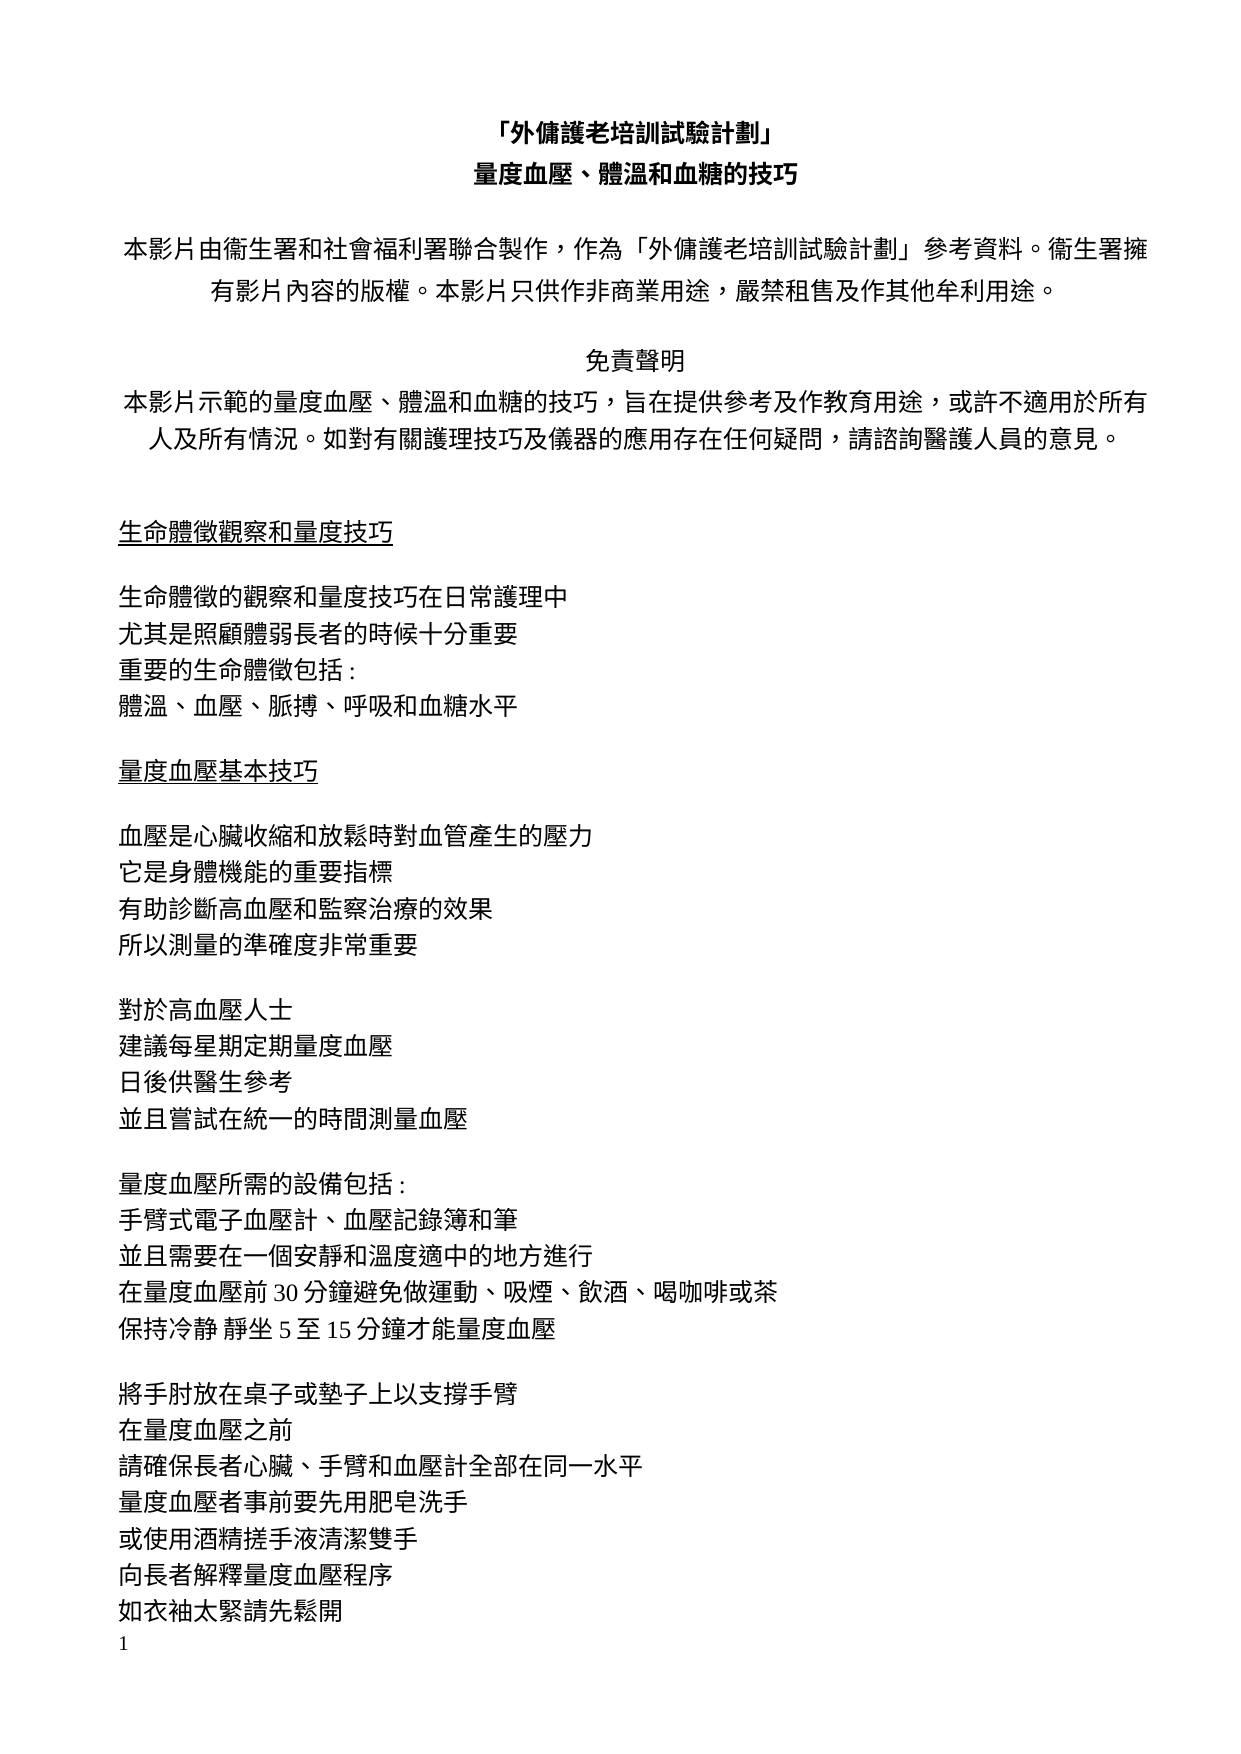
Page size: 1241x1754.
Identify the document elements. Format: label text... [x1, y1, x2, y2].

text 有助診斷高血壓和監察治療的效果 [118, 889, 1152, 925]
text 「外傭護老培訓試驗計劃」 [118, 113, 1152, 149]
text 並且需要在一個安靜和溫度適中的地方進行 [118, 1237, 1152, 1273]
text 尤其是照顧體弱長者的時候十分重要 [118, 614, 1152, 650]
text 或使用酒精搓手液清潔雙手 [118, 1519, 1152, 1555]
text 手臂式電子血壓計、血壓記錄簿和筆 [118, 1200, 1152, 1237]
text 請確保長者心臟、手臂和血壓計全部在同一水平 [118, 1447, 1152, 1483]
text 免責聲明 [118, 342, 1152, 378]
text 在量度血壓之前 [118, 1410, 1152, 1447]
text 並且嘗試在統一的時間測量血壓 [118, 1099, 1152, 1135]
text 它是身體機能的重要指標 [118, 853, 1152, 889]
text 所以測量的準確度非常重要 [118, 925, 1152, 962]
text 量度血壓所需的設備包括 : [118, 1164, 1152, 1200]
text 生命體徵的觀察和量度技巧在日常護理中 [118, 578, 1152, 614]
text 量度血壓、體溫和血糖的技巧 [118, 155, 1152, 191]
text 本影片由衞生署和社會福利署聯合製作，作為「外傭護老培訓試驗計劃」參考資料。衞生署擁有影片內容的版權。本影片只供作非商業用途，嚴禁租售及作其他牟利用途。 [118, 229, 1152, 307]
text 本影片示範的量度血壓、體溫和血糖的技巧，旨在提供參考及作教育用途，或許不適用於所有人及所有情況。如對有關護理技巧及儀器的應用存在任何疑問，請諮詢醫護人員的意見。 [118, 383, 1152, 455]
text 保持冷静 靜坐5至15分鐘才能量度血壓 [118, 1309, 1152, 1345]
text 建議每星期定期量度血壓 [118, 1027, 1152, 1063]
text 如衣袖太緊請先鬆開 [118, 1592, 1152, 1628]
text 重要的生命體徵包括 : [118, 650, 1152, 687]
text 血壓是心臟收縮和放鬆時對血管產生的壓力 [118, 817, 1152, 853]
text 生命體徵觀察和量度技巧 [118, 513, 1152, 549]
text 日後供醫生參考 [118, 1063, 1152, 1099]
text 將手肘放在桌子或墊子上以支撐手臂 [118, 1374, 1152, 1410]
text 體溫、血壓、脈搏、呼吸和血糖水平 [118, 687, 1152, 723]
text 對於高血壓人士 [118, 990, 1152, 1027]
text 在量度血壓前30分鐘避免做運動、吸煙、飲酒、喝咖啡或茶 [118, 1273, 1152, 1309]
text 向長者解釋量度血壓程序 [118, 1555, 1152, 1592]
text 量度血壓者事前要先用肥皂洗手 [118, 1483, 1152, 1519]
text 量度血壓基本技巧 [118, 752, 1152, 788]
